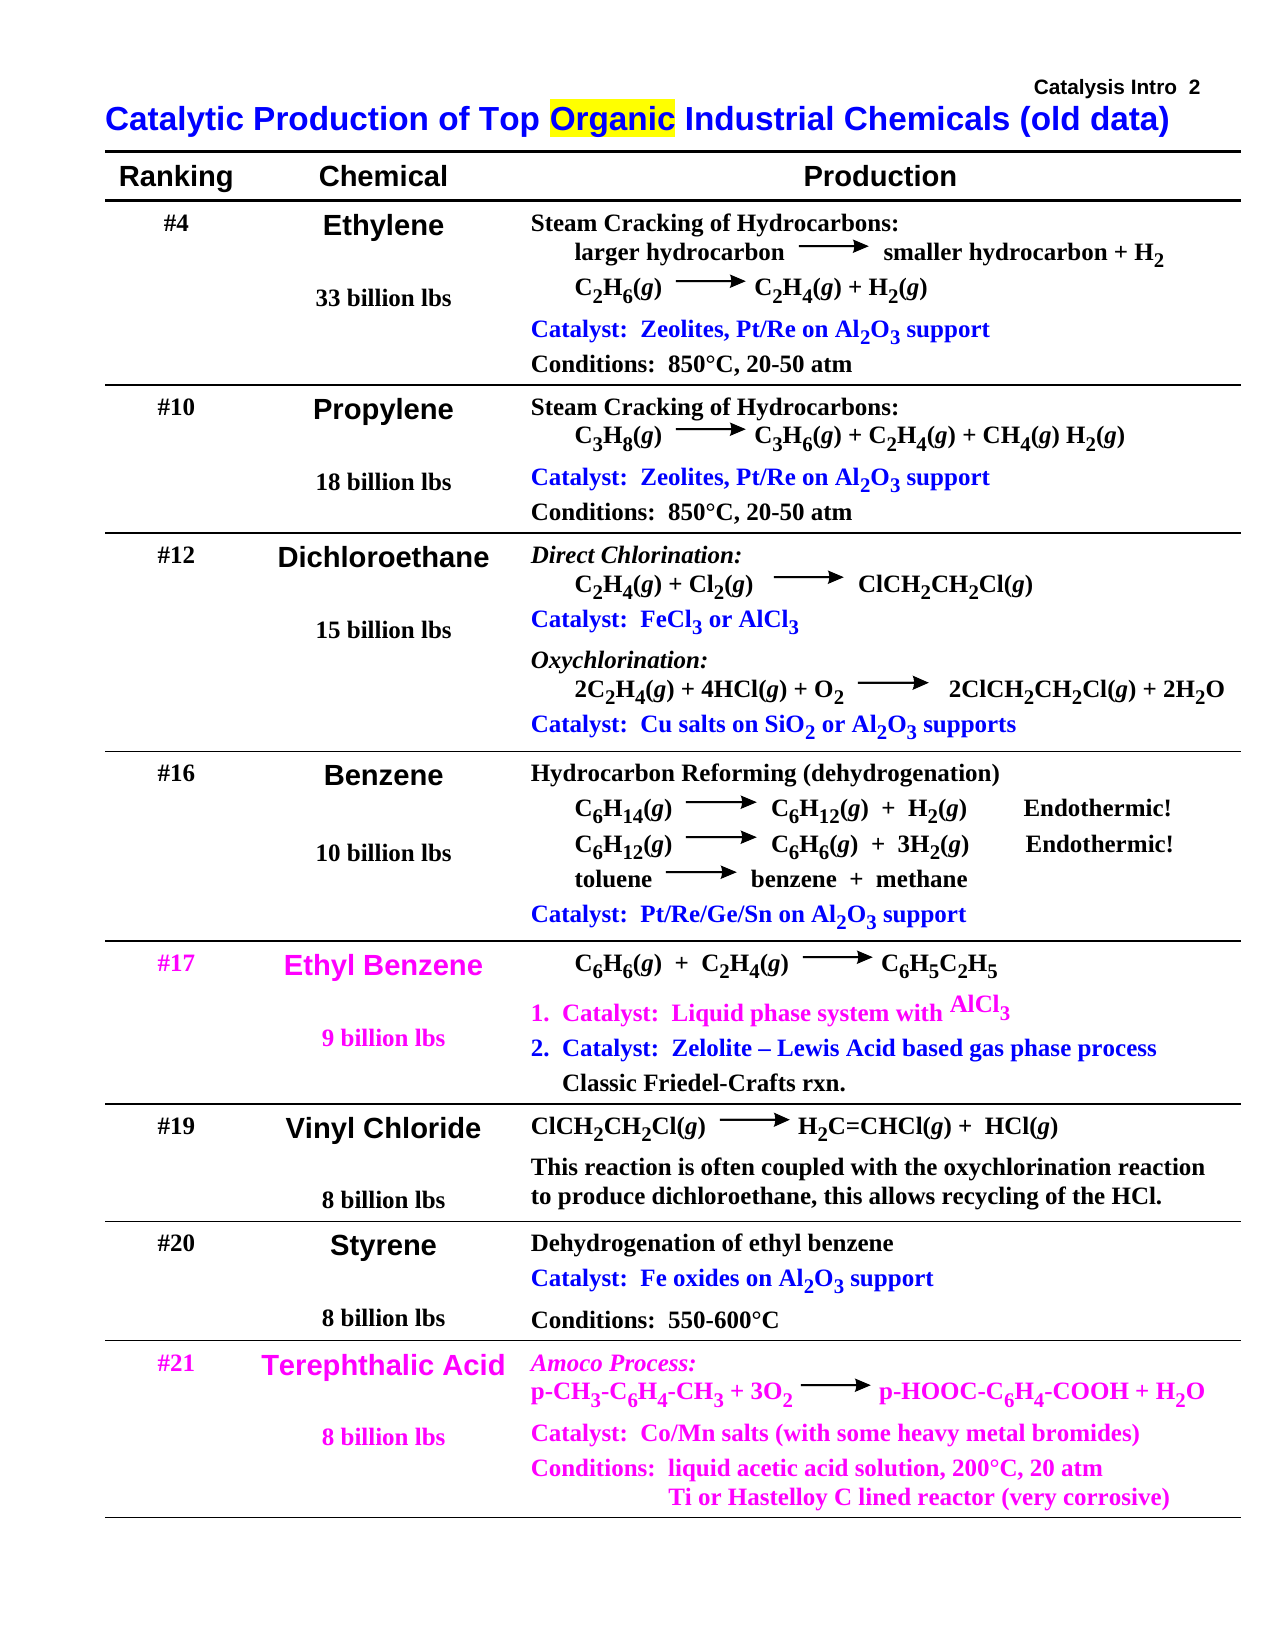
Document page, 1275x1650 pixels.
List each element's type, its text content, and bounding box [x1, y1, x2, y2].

table_cell Dehydrogenation of ethyl benzene Catalyst: Fe oxides on Al2O3 support Conditions: 550-600°C [519, 1222, 1241, 1340]
table_cell #10 [105, 386, 247, 532]
table_cell Ethyl Benzene 9 billion lbs [248, 942, 519, 1103]
table_cell Hydrocarbon Reforming (dehydrogenation) C6H14(g) C6H12(g) + H2(g) Endothermic! C6H12(g) C6H6(g) + 3H2(g) Endothermic! toluene benzene + methane Catalyst: Pt/Re/Ge/Sn on Al2O3 support [519, 752, 1241, 940]
table_cell Ethylene 33 billion lbs [248, 202, 519, 384]
table_header Chemical [248, 153, 519, 199]
table_cell #16 [105, 752, 247, 940]
text Catalytic Production of Top Organic Industrial Chemicals (old data) [105, 99, 550, 137]
table_header Production [519, 153, 1241, 199]
table_cell Steam Cracking of Hydrocarbons: C3H8(g) C3H6(g) + C2H4(g) + CH4(g) H2(g) Catalyst: Zeolites, Pt/Re on Al2O3 support Conditions: 850°C, 20-50 atm [519, 386, 1241, 532]
table_cell Amoco Process: p-CH3-C6H4-CH3 + 3O2 p-HOOC-C6H4-COOH + H2O Catalyst: Co/Mn salts (with some heavy metal bromides) Conditions: liquid acetic acid solution, 200°C, 20 atm Ti or Hastelloy C lined reactor (very corrosive) [519, 1341, 1241, 1517]
table_cell #17 [105, 942, 247, 1103]
table_header Ranking [105, 153, 247, 199]
table_cell Steam Cracking of Hydrocarbons: larger hydrocarbon smaller hydrocarbon + H2 C2H6(g) C2H4(g) + H2(g) Catalyst: Zeolites, Pt/Re on Al2O3 support Conditions: 850°C, 20-50 atm [519, 202, 1241, 384]
table_cell Vinyl Chloride 8 billion lbs [248, 1105, 519, 1221]
table_cell #4 [105, 202, 247, 384]
table_cell ClCH2CH2Cl(g) H2C=CHCl(g) + HCl(g) This reaction is often coupled with the oxychlorination reaction to produce dichloroethane, this allows recycling of the HCl. [519, 1105, 1241, 1221]
table_cell Direct Chlorination: C2H4(g) + Cl2(g) ClCH2CH2Cl(g) Catalyst: FeCl3 or AlCl3 Oxychlorination: 2C2H4(g) + 4HCl(g) + O2 2ClCH2CH2Cl(g) + 2H2O Catalyst: Cu salts on SiO2 or Al2O3 supports [519, 534, 1241, 751]
table_cell #21 [105, 1341, 247, 1517]
table_cell C6H6(g) + C2H4(g) C6H5C2H5 1. Catalyst: Liquid phase system with AlCl3 2. Catalyst: Zelolite – Lewis Acid based gas phase process Classic Friedel-Crafts rxn. [519, 942, 1241, 1103]
table_cell #20 [105, 1222, 247, 1340]
table_cell Benzene 10 billion lbs [248, 752, 519, 940]
table_cell Dichloroethane 15 billion lbs [248, 534, 519, 751]
table_cell #12 [105, 534, 247, 751]
table_cell Terephthalic Acid 8 billion lbs [248, 1341, 519, 1517]
table_cell #19 [105, 1105, 247, 1221]
table_cell Styrene 8 billion lbs [248, 1222, 519, 1340]
text Catalytic Production of Top Organic Industrial Chemicals (old data) [675, 99, 1200, 137]
table_cell Propylene 18 billion lbs [248, 386, 519, 532]
